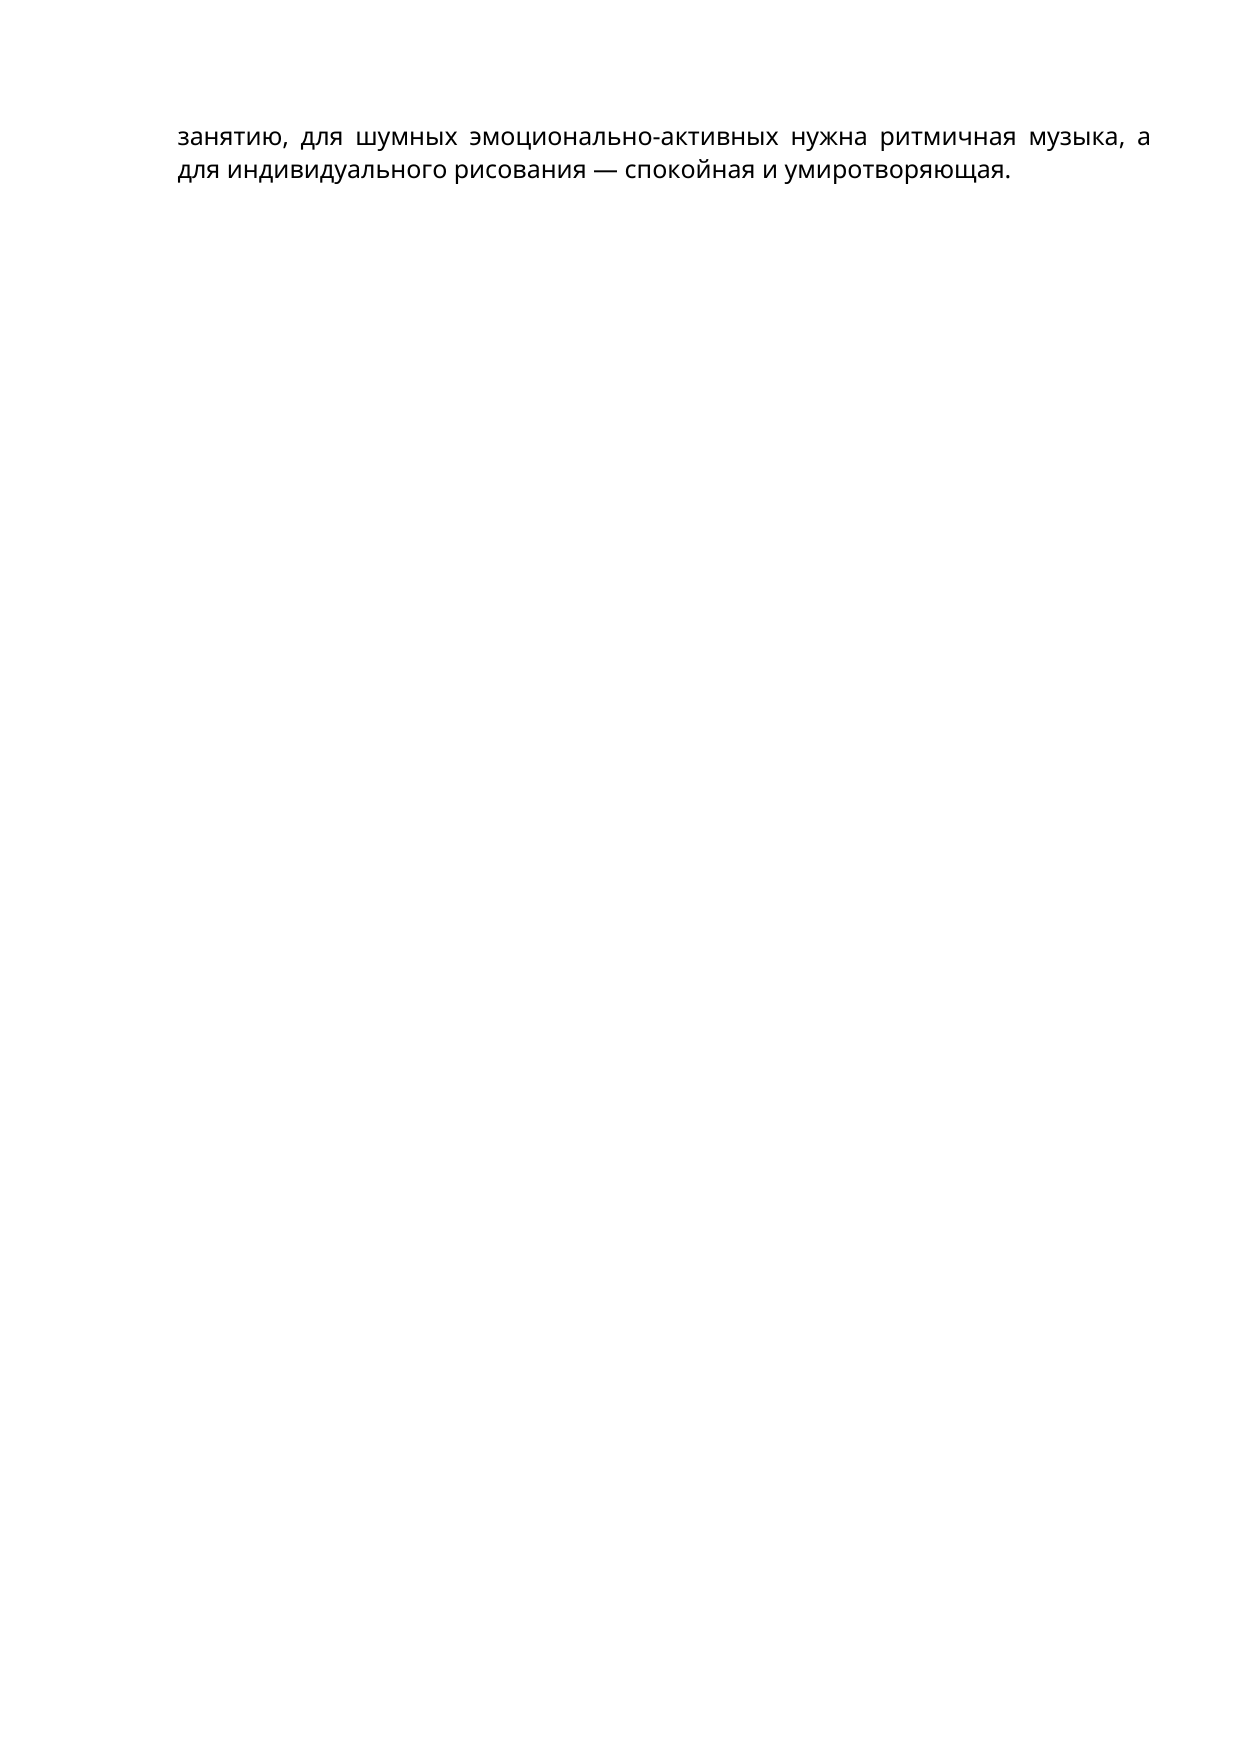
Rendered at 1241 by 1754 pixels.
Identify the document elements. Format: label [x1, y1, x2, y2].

text [177, 118, 1152, 186]
